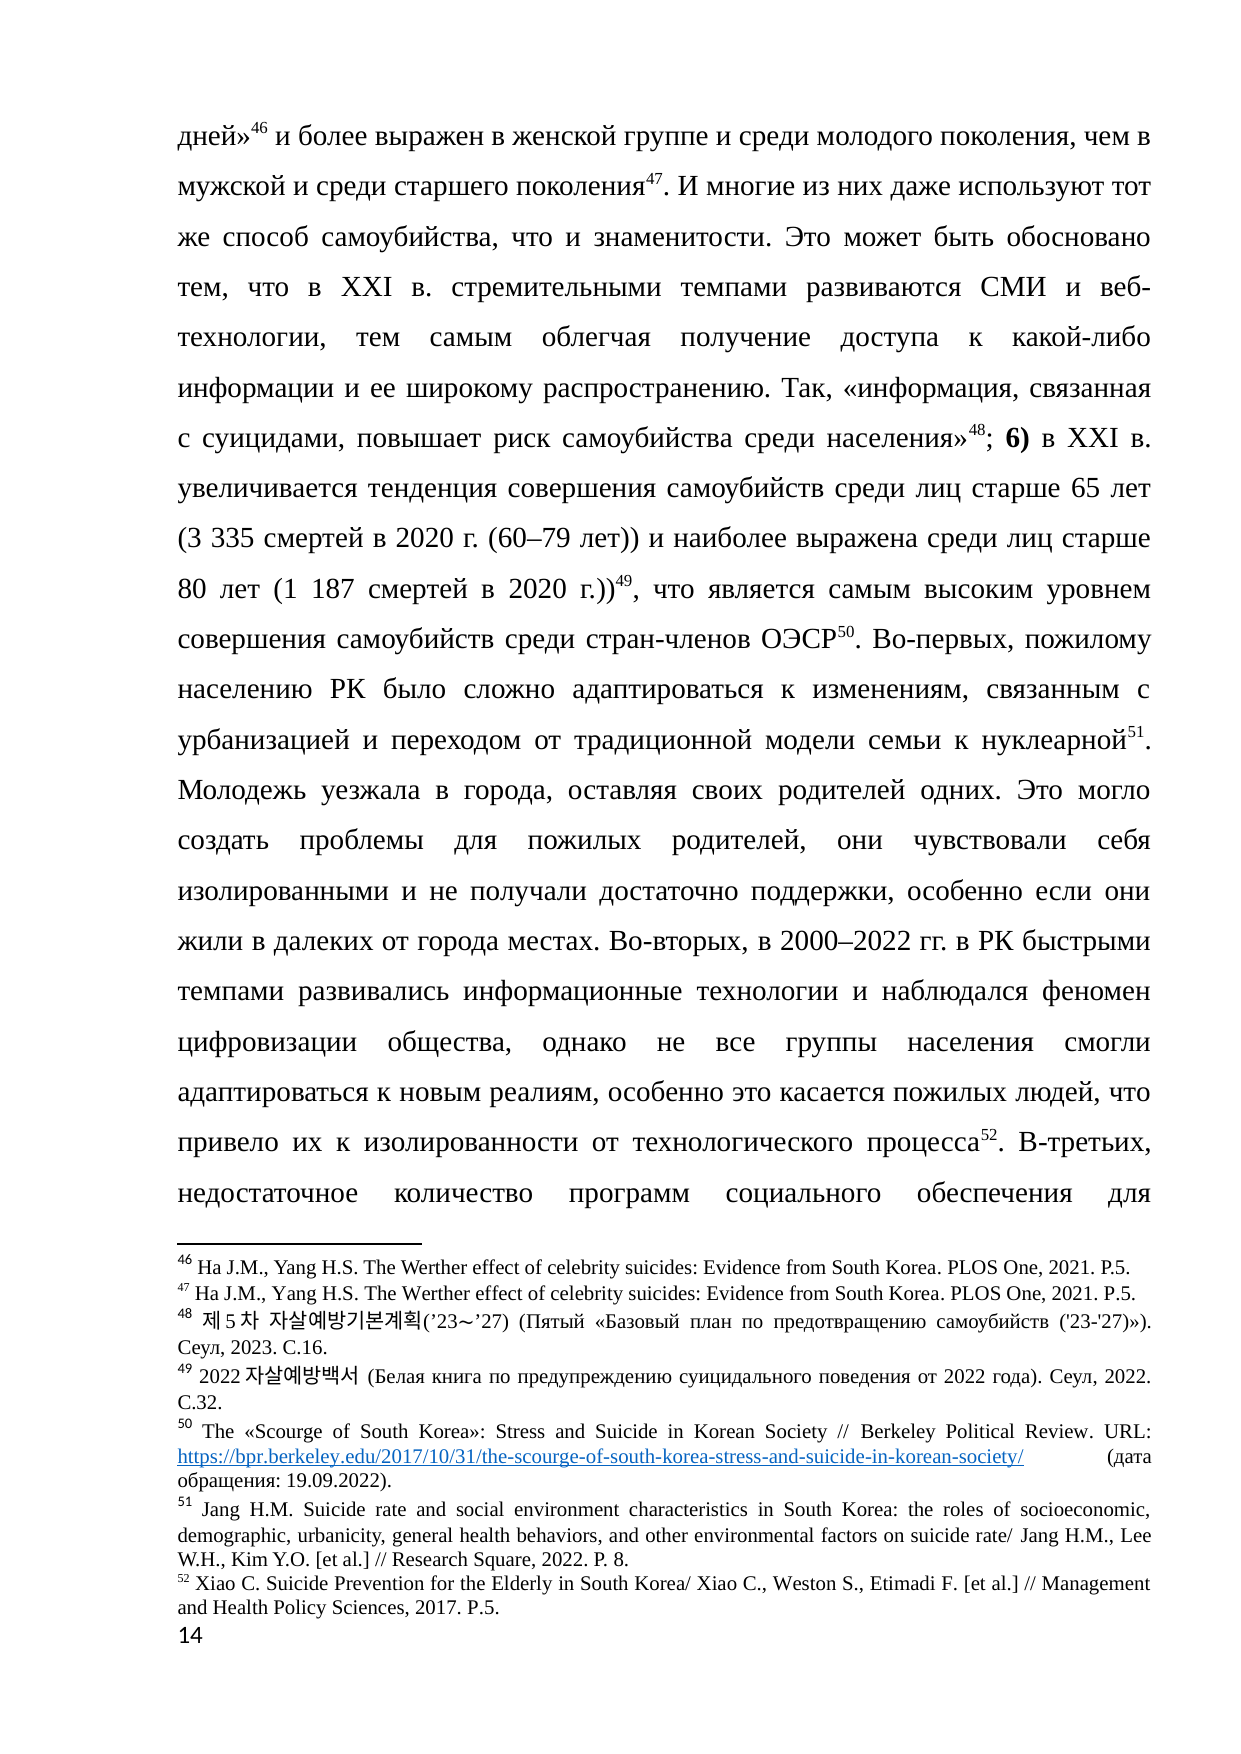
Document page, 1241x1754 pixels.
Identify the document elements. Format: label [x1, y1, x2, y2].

text [177, 118, 1152, 1208]
